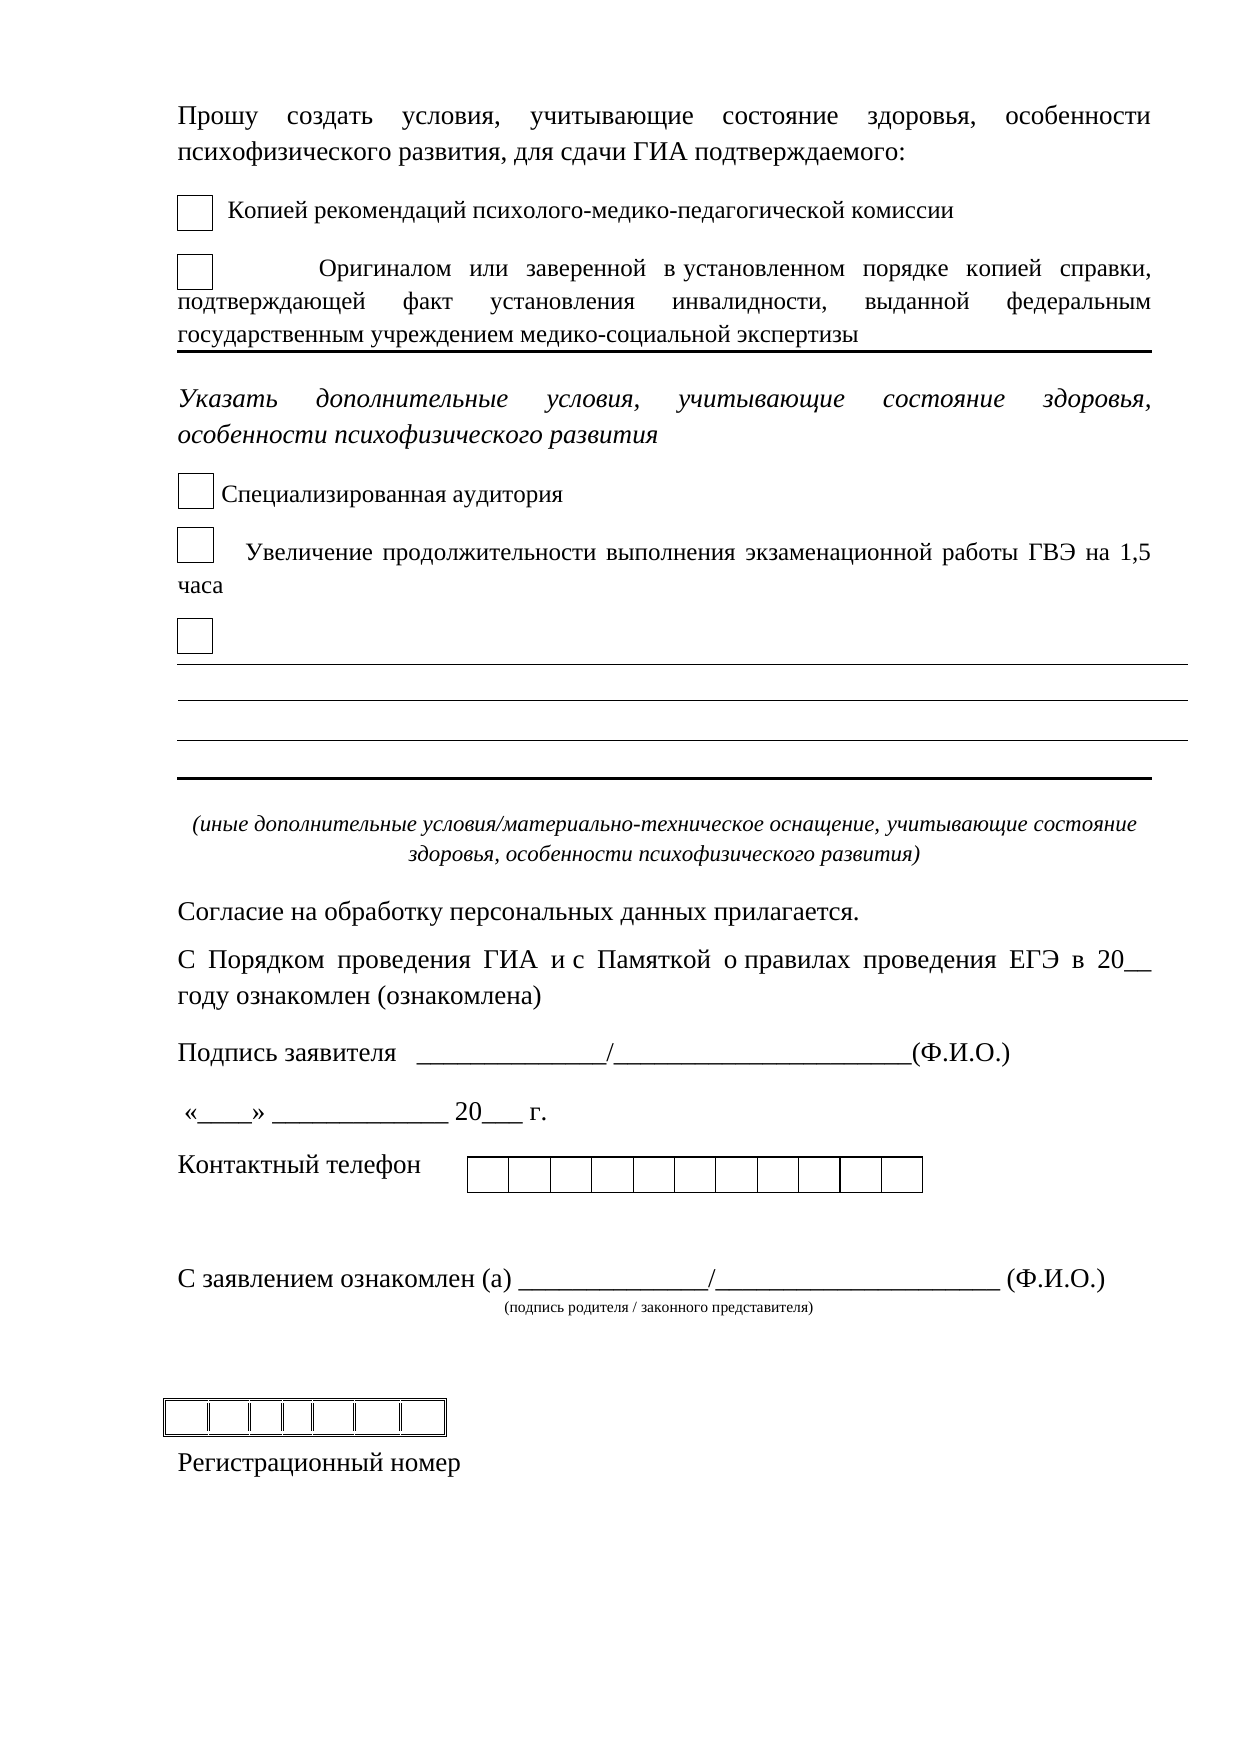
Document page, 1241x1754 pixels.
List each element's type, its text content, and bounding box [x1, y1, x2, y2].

table_header [882, 1158, 922, 1192]
table_header [249, 1401, 282, 1433]
text Специализированная аудитория [177, 479, 1152, 508]
text С заявлением ознакомлен (а) ______________/_____________________ (Ф.И.О.) [177, 1262, 1152, 1293]
table_header [551, 1158, 591, 1192]
text Контактный телефон [177, 1149, 1152, 1180]
text (иные дополнительные условия/материально-техническое оснащение, учитывающие состояние здоровья, особенности психофизического развития) [177, 810, 1152, 866]
table_header [401, 1401, 444, 1433]
text «____» _____________ 20___ г. [177, 1092, 1152, 1128]
table_header [758, 1158, 798, 1192]
table_header [354, 1399, 401, 1433]
table_header [634, 1158, 674, 1192]
text Регистрационный номер [177, 1446, 1152, 1477]
text Подпись заявителя ______________/______________________(Ф.И.О.) [177, 1036, 1152, 1067]
text Согласие на обработку персональных данных прилагается. [177, 895, 1152, 926]
text Оригиналом или заверенной в установленном порядке копией справки, подтверждающей факт установления инвалидности, выданной федеральным государственным учреждением медико-социальной экспертизы [177, 253, 1152, 350]
table_header [165, 1399, 209, 1433]
text Указать дополнительные условия, учитывающие состояние здоровья, особенности психофизического развития [177, 383, 1152, 449]
table_header [468, 1158, 508, 1192]
text C Порядком проведения ГИА и с Памяткой о правилах проведения ЕГЭ в 20__ году ознакомлен (ознакомлена) [177, 943, 1152, 1010]
text (подпись родителя / законного представителя) [177, 1297, 1152, 1329]
table_header [283, 1401, 312, 1433]
table_header [675, 1158, 715, 1192]
table_header [841, 1158, 881, 1192]
table_header [312, 1401, 354, 1433]
text Копией рекомендаций психолого-медико-педагогической комиссии [177, 195, 1152, 224]
table_header [592, 1158, 633, 1192]
table_header [716, 1158, 757, 1192]
text Прошу создать условия, учитывающие состояние здоровья, особенности психофизического развития, для сдачи ГИА подтверждаемого: [177, 99, 1152, 166]
table_header [209, 1401, 249, 1433]
table_header [509, 1158, 550, 1192]
text Увеличение продолжительности выполнения экзаменационной работы ГВЭ на 1,5 часа [177, 537, 1152, 599]
table_header [799, 1158, 839, 1192]
